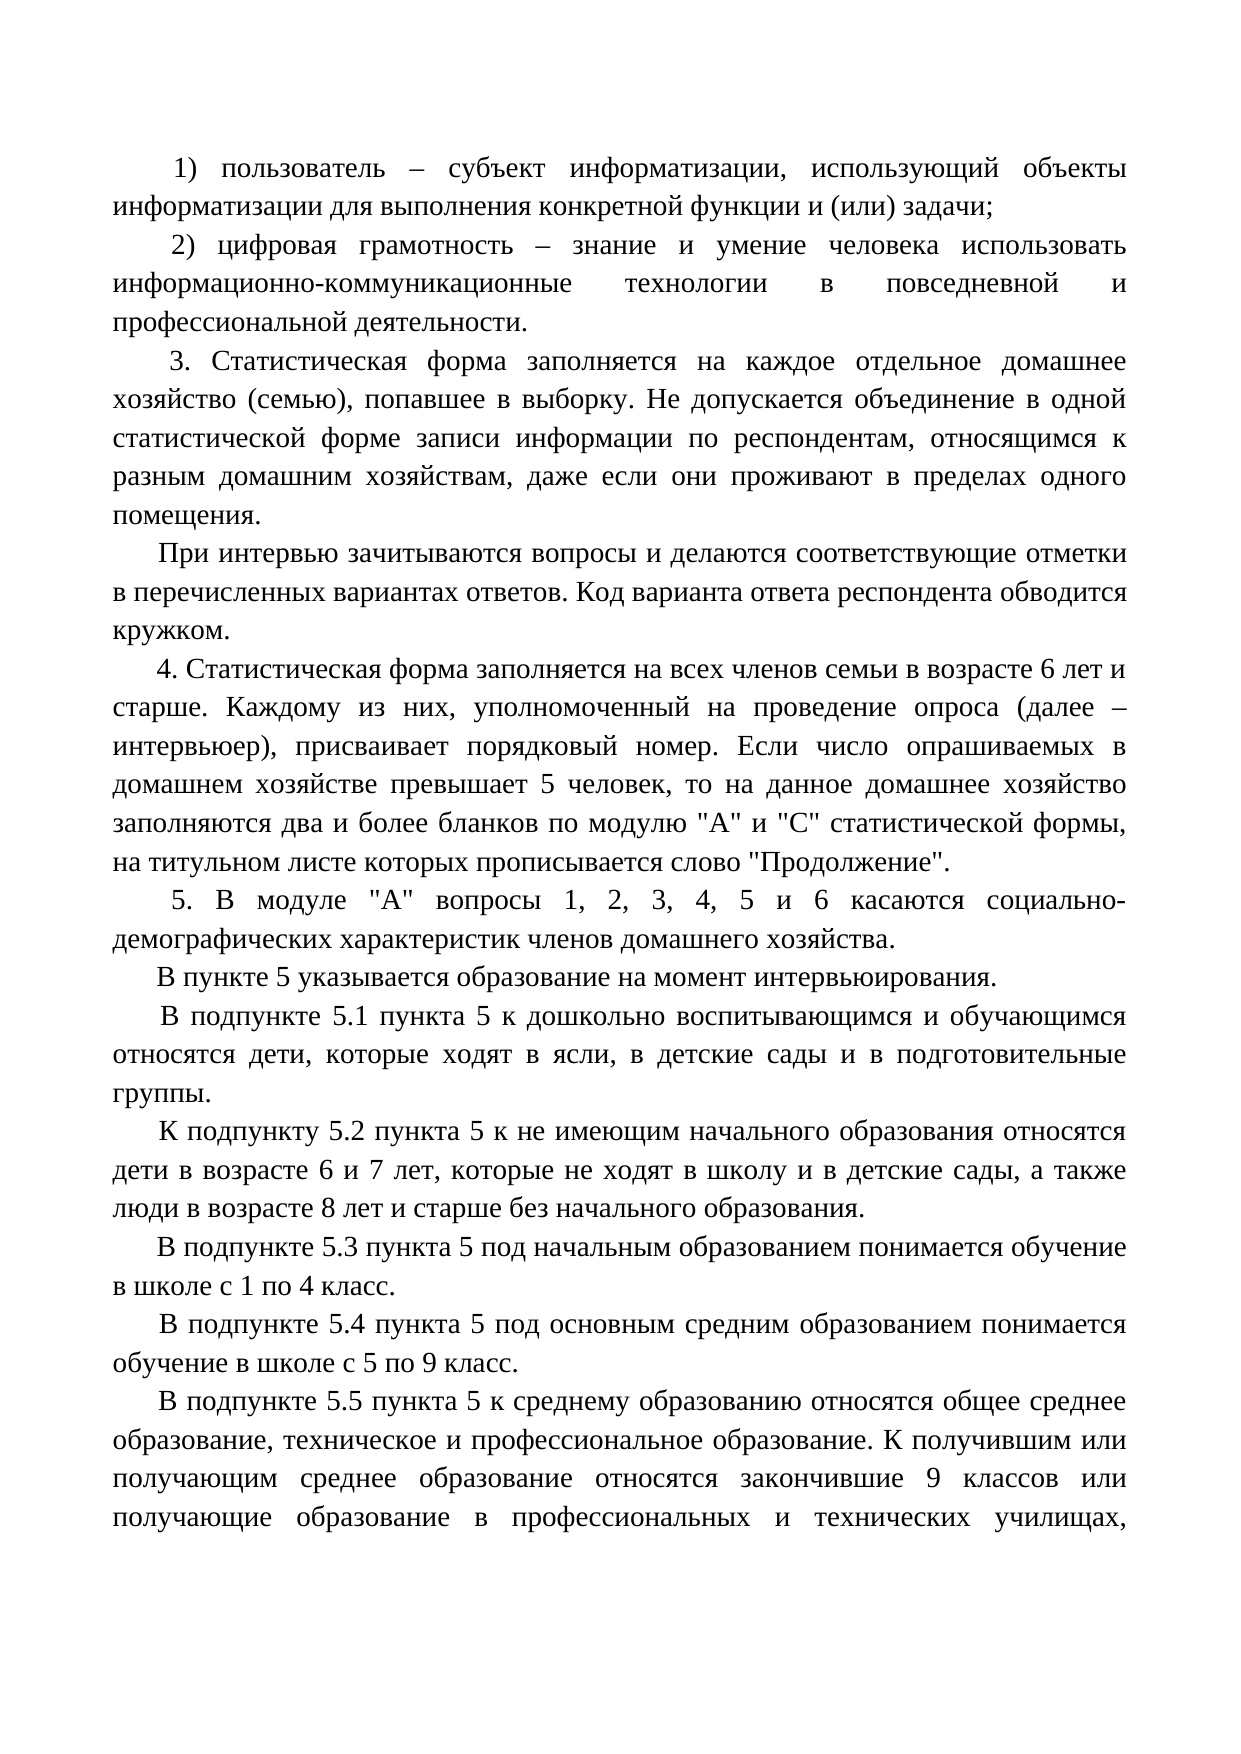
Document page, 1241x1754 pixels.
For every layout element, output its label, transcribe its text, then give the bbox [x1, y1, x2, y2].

text 1) пользователь – субъект информатизации, использующий объекты информатизации для выполнения конкретной функции и (или) задачи; [112, 150, 1128, 222]
text 5. В модуле "А" вопросы 1, 2, 3, 4, 5 и 6 касаются социально-демографических характеристик членов домашнего хозяйства. [112, 882, 1128, 954]
text 2) цифровая грамотность – знание и умение человека использовать информационно-коммуникационные технологии в повседневной и профессиональной деятельности. [112, 227, 1128, 338]
text В пункте 5 указывается образование на момент интервьюирования. [112, 959, 1128, 993]
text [112, 1383, 1128, 1532]
text В подпункте 5.1 пункта 5 к дошкольно воспитывающимся и обучающимся относятся дети, которые ходят в ясли, в детские сады и в подготовительные группы. [112, 998, 1128, 1108]
text К подпункту 5.2 пункта 5 к не имеющим начального образования относятся дети в возрасте 6 и 7 лет, которые не ходят в школу и в детские сады, а также люди в возрасте 8 лет и старше без начального образования. [112, 1113, 1128, 1224]
text 4. Статистическая форма заполняется на всех членов семьи в возрасте 6 лет и старше. Каждому из них, уполномоченный на проведение опроса (далее – интервьюер), присваивает порядковый номер. Если число опрашиваемых в домашнем хозяйстве превышает 5 человек, то на данное домашнее хозяйство заполняются два и более бланков по модулю "А" и "С" статистической формы, на титульном листе которых прописывается слово "Продолжение". [112, 651, 1128, 877]
text 3. Статистическая форма заполняется на каждое отдельное домашнее хозяйство (семью), попавшее в выборку. Не допускается объединение в одной статистической форме записи информации по респондентам, относящимся к разным домашним хозяйствам, даже если они проживают в пределах одного помещения. [112, 343, 1128, 530]
text При интервью зачитываются вопросы и делаются соответствующие отметки в перечисленных вариантах ответов. Код варианта ответа респондента обводится кружком. [112, 535, 1128, 646]
text В подпункте 5.4 пункта 5 под основным средним образованием понимается обучение в школе с 5 по 9 класс. [112, 1306, 1128, 1378]
text В подпункте 5.3 пункта 5 под начальным образованием понимается обучение в школе с 1 по 4 класс. [112, 1229, 1128, 1301]
